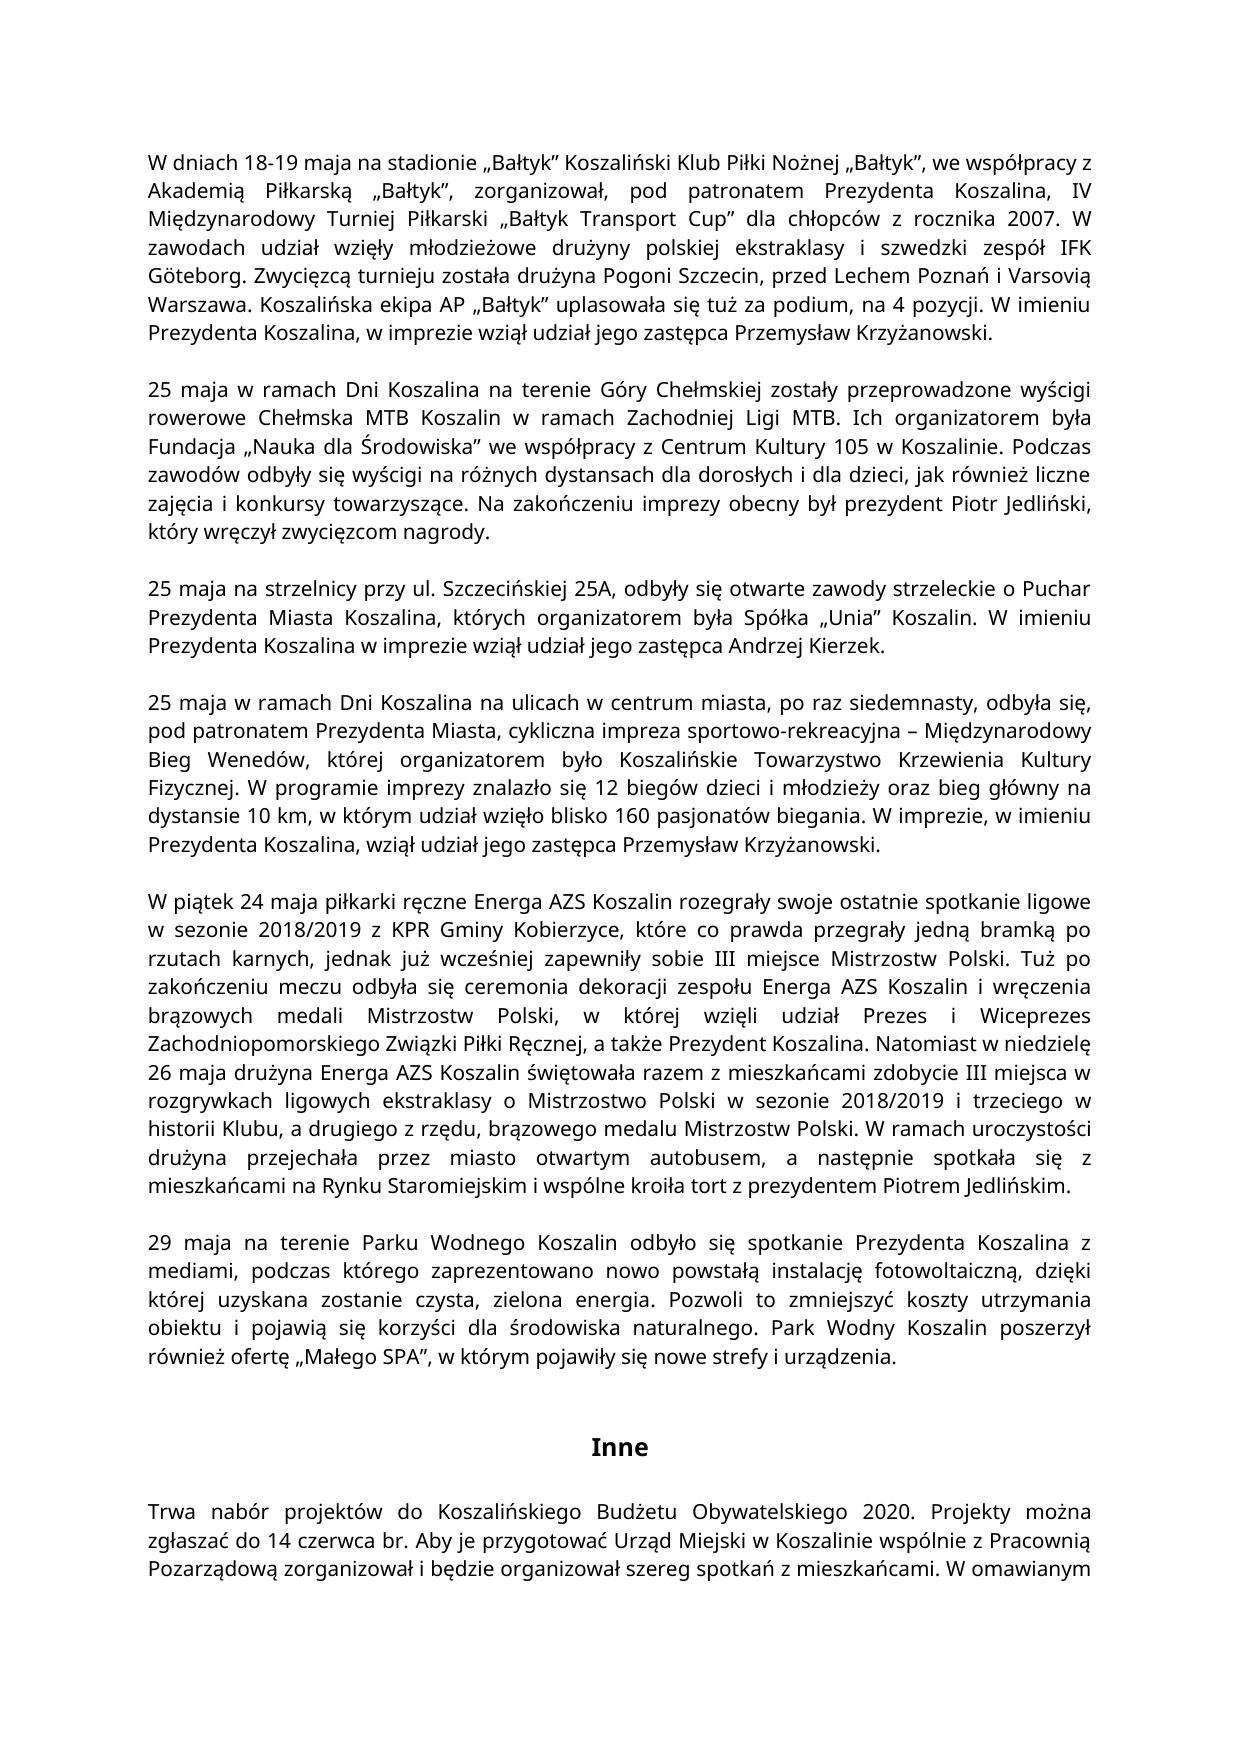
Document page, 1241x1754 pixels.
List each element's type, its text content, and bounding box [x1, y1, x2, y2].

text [148, 1497, 1093, 1583]
text Inne [148, 1429, 1093, 1463]
text W dniach 18-19 maja na stadionie „Bałtyk” Koszaliński Klub Piłki Nożnej „Bałtyk”, we współpracy z Akademią Piłkarską „Bałtyk”, zorganizował, pod patronatem Prezydenta Koszalina, IV Międzynarodowy Turniej Piłkarski „Bałtyk Transport Cup” dla chłopców z rocznika 2007. W zawodach udział wzięły młodzieżowe drużyny polskiej ekstraklasy i szwedzki zespół IFK Göteborg. Zwycięzcą turnieju została drużyna Pogoni Szczecin, przed Lechem Poznań i Varsovią Warszawa. Koszalińska ekipa AP „Bałtyk” uplasowała się tuż za podium, na 4 pozycji. W imieniu Prezydenta Koszalina, w imprezie wziął udział jego zastępca Przemysław Krzyżanowski. [148, 148, 1093, 347]
text 29 maja na terenie Parku Wodnego Koszalin odbyło się spotkanie Prezydenta Koszalina z mediami, podczas którego zaprezentowano nowo powstałą instalację fotowoltaiczną, dzięki której uzyskana zostanie czysta, zielona energia. Pozwoli to zmniejszyć koszty utrzymania obiektu i pojawią się korzyści dla środowiska naturalnego. Park Wodny Koszalin poszerzył również ofertę „Małego SPA”, w którym pojawiły się nowe strefy i urządzenia. [148, 1228, 1093, 1370]
text W piątek 24 maja piłkarki ręczne Energa AZS Koszalin rozegrały swoje ostatnie spotkanie ligowe w sezonie 2018/2019 z KPR Gminy Kobierzyce, które co prawda przegrały jedną bramką po rzutach karnych, jednak już wcześniej zapewniły sobie III miejsce Mistrzostw Polski. Tuż po zakończeniu meczu odbyła się ceremonia dekoracji zespołu Energa AZS Koszalin i wręczenia brązowych medali Mistrzostw Polski, w której wzięli udział Prezes i Wiceprezes Zachodniopomorskiego Związki Piłki Ręcznej, a także Prezydent Koszalina. Natomiast w niedzielę 26 maja drużyna Energa AZS Koszalin świętowała razem z mieszkańcami zdobycie III miejsca w rozgrywkach ligowych ekstraklasy o Mistrzostwo Polski w sezonie 2018/2019 i trzeciego w historii Klubu, a drugiego z rzędu, brązowego medalu Mistrzostw Polski. W ramach uroczystości drużyna przejechała przez miasto otwartym autobusem, a następnie spotkała się z mieszkańcami na Rynku Staromiejskim i wspólne kroiła tort z prezydentem Piotrem Jedlińskim. [148, 887, 1093, 1200]
text 25 maja na strzelnicy przy ul. Szczecińskiej 25A, odbyły się otwarte zawody strzeleckie o Puchar Prezydenta Miasta Koszalina, których organizatorem była Spółka „Unia” Koszalin. W imieniu Prezydenta Koszalina w imprezie wziął udział jego zastępca Andrzej Kierzek. [148, 574, 1093, 659]
text 25 maja w ramach Dni Koszalina na terenie Góry Chełmskiej zostały przeprowadzone wyścigi rowerowe Chełmska MTB Koszalin w ramach Zachodniej Ligi MTB. Ich organizatorem była Fundacja „Nauka dla Środowiska” we współpracy z Centrum Kultury 105 w Koszalinie. Podczas zawodów odbyły się wyścigi na różnych dystansach dla dorosłych i dla dzieci, jak również liczne zajęcia i konkursy towarzyszące. Na zakończeniu imprezy obecny był prezydent Piotr Jedliński, który wręczył zwycięzcom nagrody. [148, 375, 1093, 546]
text 25 maja w ramach Dni Koszalina na ulicach w centrum miasta, po raz siedemnasty, odbyła się, pod patronatem Prezydenta Miasta, cykliczna impreza sportowo-rekreacyjna – Międzynarodowy Bieg Wenedów, której organizatorem było Koszalińskie Towarzystwo Krzewienia Kultury Fizycznej. W programie imprezy znalazło się 12 biegów dzieci i młodzieży oraz bieg główny na dystansie 10 km, w którym udział wzięło blisko 160 pasjonatów biegania. W imprezie, w imieniu Prezydenta Koszalina, wziął udział jego zastępca Przemysław Krzyżanowski. [148, 688, 1093, 858]
